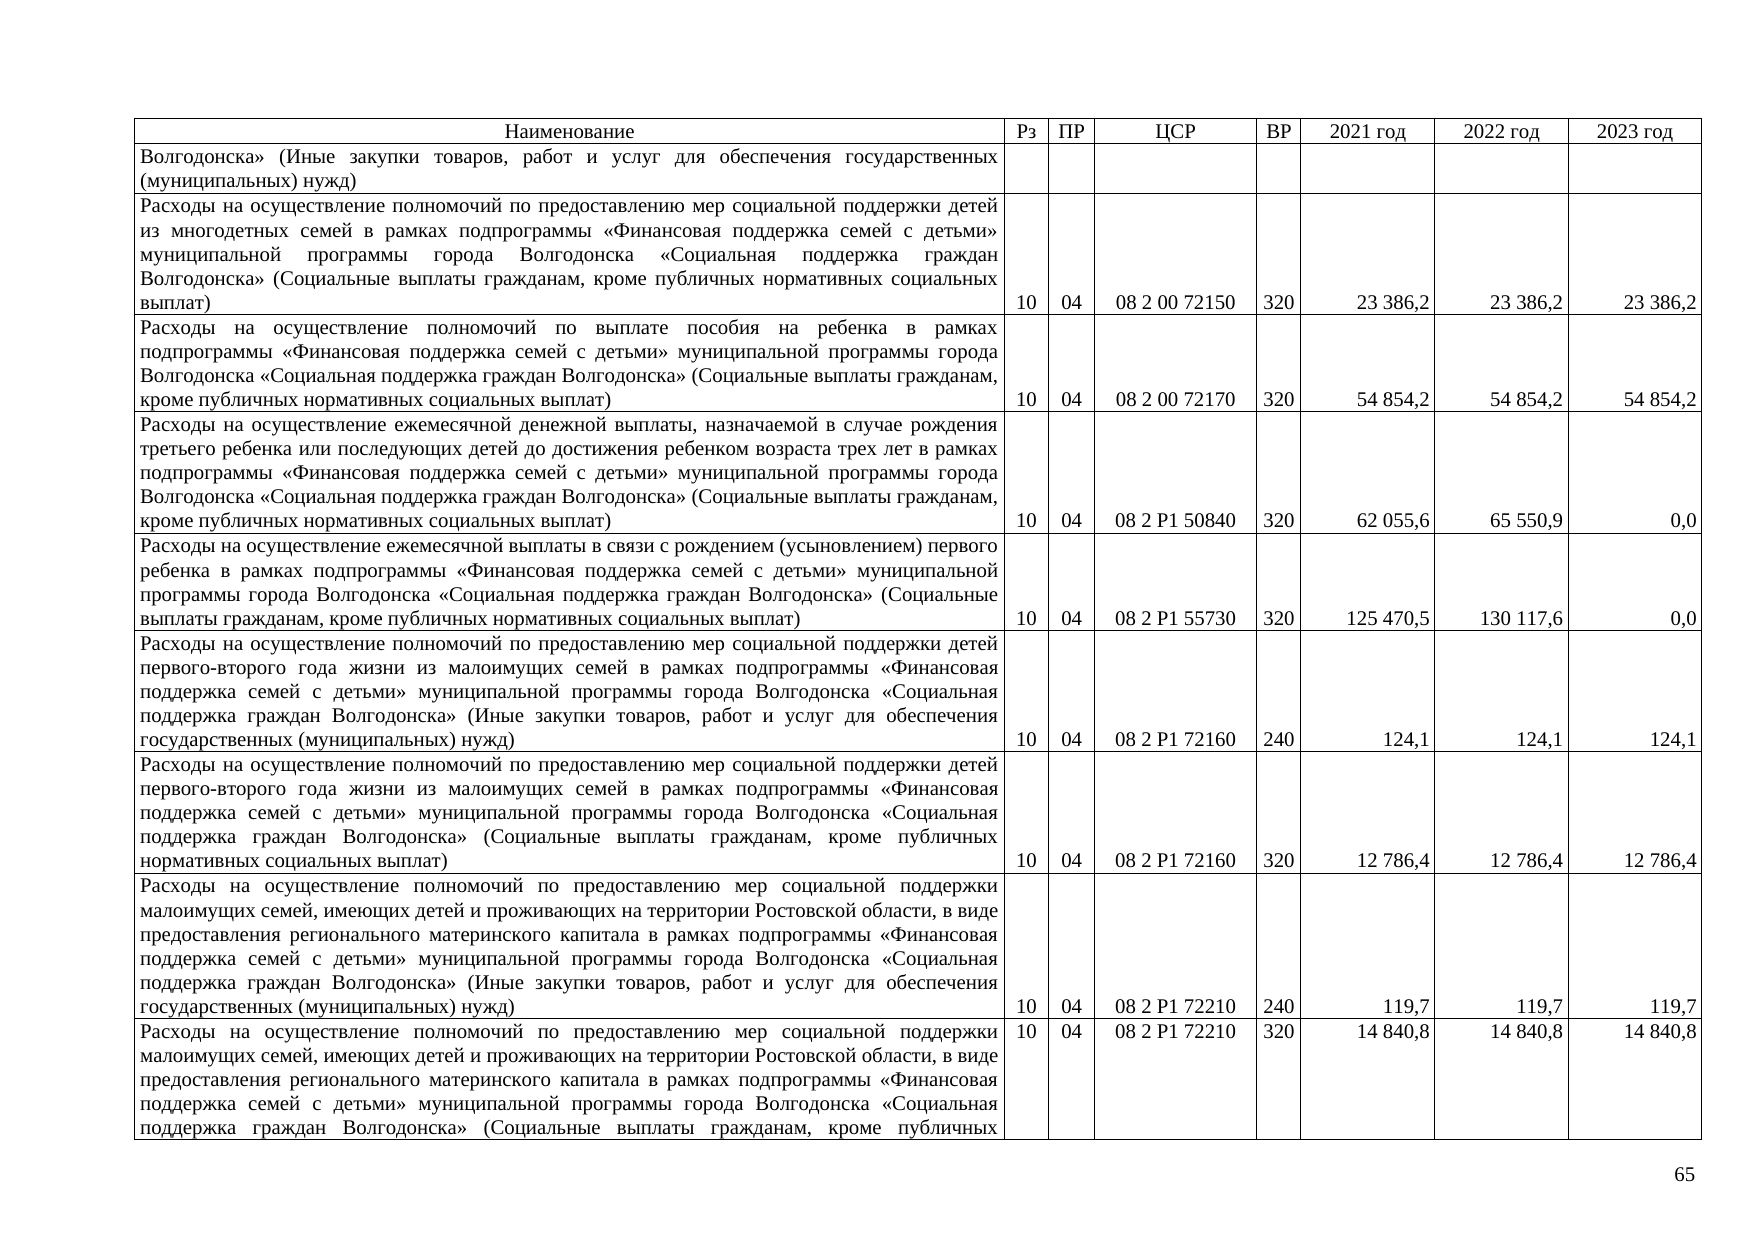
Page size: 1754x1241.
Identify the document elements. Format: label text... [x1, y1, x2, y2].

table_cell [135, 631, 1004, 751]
table_header Рз [1005, 119, 1048, 143]
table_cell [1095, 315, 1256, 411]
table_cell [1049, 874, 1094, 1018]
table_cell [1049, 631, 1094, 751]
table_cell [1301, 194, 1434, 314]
table_header ПР [1049, 119, 1094, 143]
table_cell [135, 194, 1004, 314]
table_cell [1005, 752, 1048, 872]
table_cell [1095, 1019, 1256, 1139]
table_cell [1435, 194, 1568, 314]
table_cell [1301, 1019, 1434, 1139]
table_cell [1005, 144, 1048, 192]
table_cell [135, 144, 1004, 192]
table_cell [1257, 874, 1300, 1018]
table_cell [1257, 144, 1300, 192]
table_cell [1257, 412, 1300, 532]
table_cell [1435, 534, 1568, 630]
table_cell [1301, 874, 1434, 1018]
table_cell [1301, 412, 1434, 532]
table_header ЦСР [1095, 119, 1256, 143]
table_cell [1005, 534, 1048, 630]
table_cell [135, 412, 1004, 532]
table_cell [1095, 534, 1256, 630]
table_header Наименование [135, 119, 1004, 143]
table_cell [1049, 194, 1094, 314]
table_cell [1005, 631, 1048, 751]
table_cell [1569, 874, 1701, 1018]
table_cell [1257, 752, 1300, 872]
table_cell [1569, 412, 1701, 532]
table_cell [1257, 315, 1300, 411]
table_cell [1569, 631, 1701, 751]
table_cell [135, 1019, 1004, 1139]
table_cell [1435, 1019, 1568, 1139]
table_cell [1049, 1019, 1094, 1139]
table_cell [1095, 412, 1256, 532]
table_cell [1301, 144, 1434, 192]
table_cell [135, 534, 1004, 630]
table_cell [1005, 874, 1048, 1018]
table_header 2021 год [1301, 119, 1434, 143]
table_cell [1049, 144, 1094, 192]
table_header 2022 год [1435, 119, 1568, 143]
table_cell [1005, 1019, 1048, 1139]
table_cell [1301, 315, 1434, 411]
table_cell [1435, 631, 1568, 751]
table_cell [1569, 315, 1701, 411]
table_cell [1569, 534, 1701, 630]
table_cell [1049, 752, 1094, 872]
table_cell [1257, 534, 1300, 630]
table_header ВР [1257, 119, 1300, 143]
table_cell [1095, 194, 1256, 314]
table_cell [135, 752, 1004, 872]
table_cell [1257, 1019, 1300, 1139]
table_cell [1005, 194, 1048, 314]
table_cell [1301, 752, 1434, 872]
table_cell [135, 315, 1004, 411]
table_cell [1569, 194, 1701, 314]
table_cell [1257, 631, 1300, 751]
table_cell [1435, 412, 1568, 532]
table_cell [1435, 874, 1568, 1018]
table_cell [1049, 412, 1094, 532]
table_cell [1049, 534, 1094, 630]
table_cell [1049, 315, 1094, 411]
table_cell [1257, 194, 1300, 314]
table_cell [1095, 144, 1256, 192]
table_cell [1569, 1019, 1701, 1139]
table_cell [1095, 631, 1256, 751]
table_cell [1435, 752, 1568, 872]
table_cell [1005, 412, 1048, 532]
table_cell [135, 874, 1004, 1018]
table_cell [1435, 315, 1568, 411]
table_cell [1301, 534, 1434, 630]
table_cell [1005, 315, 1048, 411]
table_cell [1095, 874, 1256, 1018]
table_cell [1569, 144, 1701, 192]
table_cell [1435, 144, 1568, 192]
table_header 2023 год [1569, 119, 1701, 143]
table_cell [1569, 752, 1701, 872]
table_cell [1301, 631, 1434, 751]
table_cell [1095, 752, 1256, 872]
